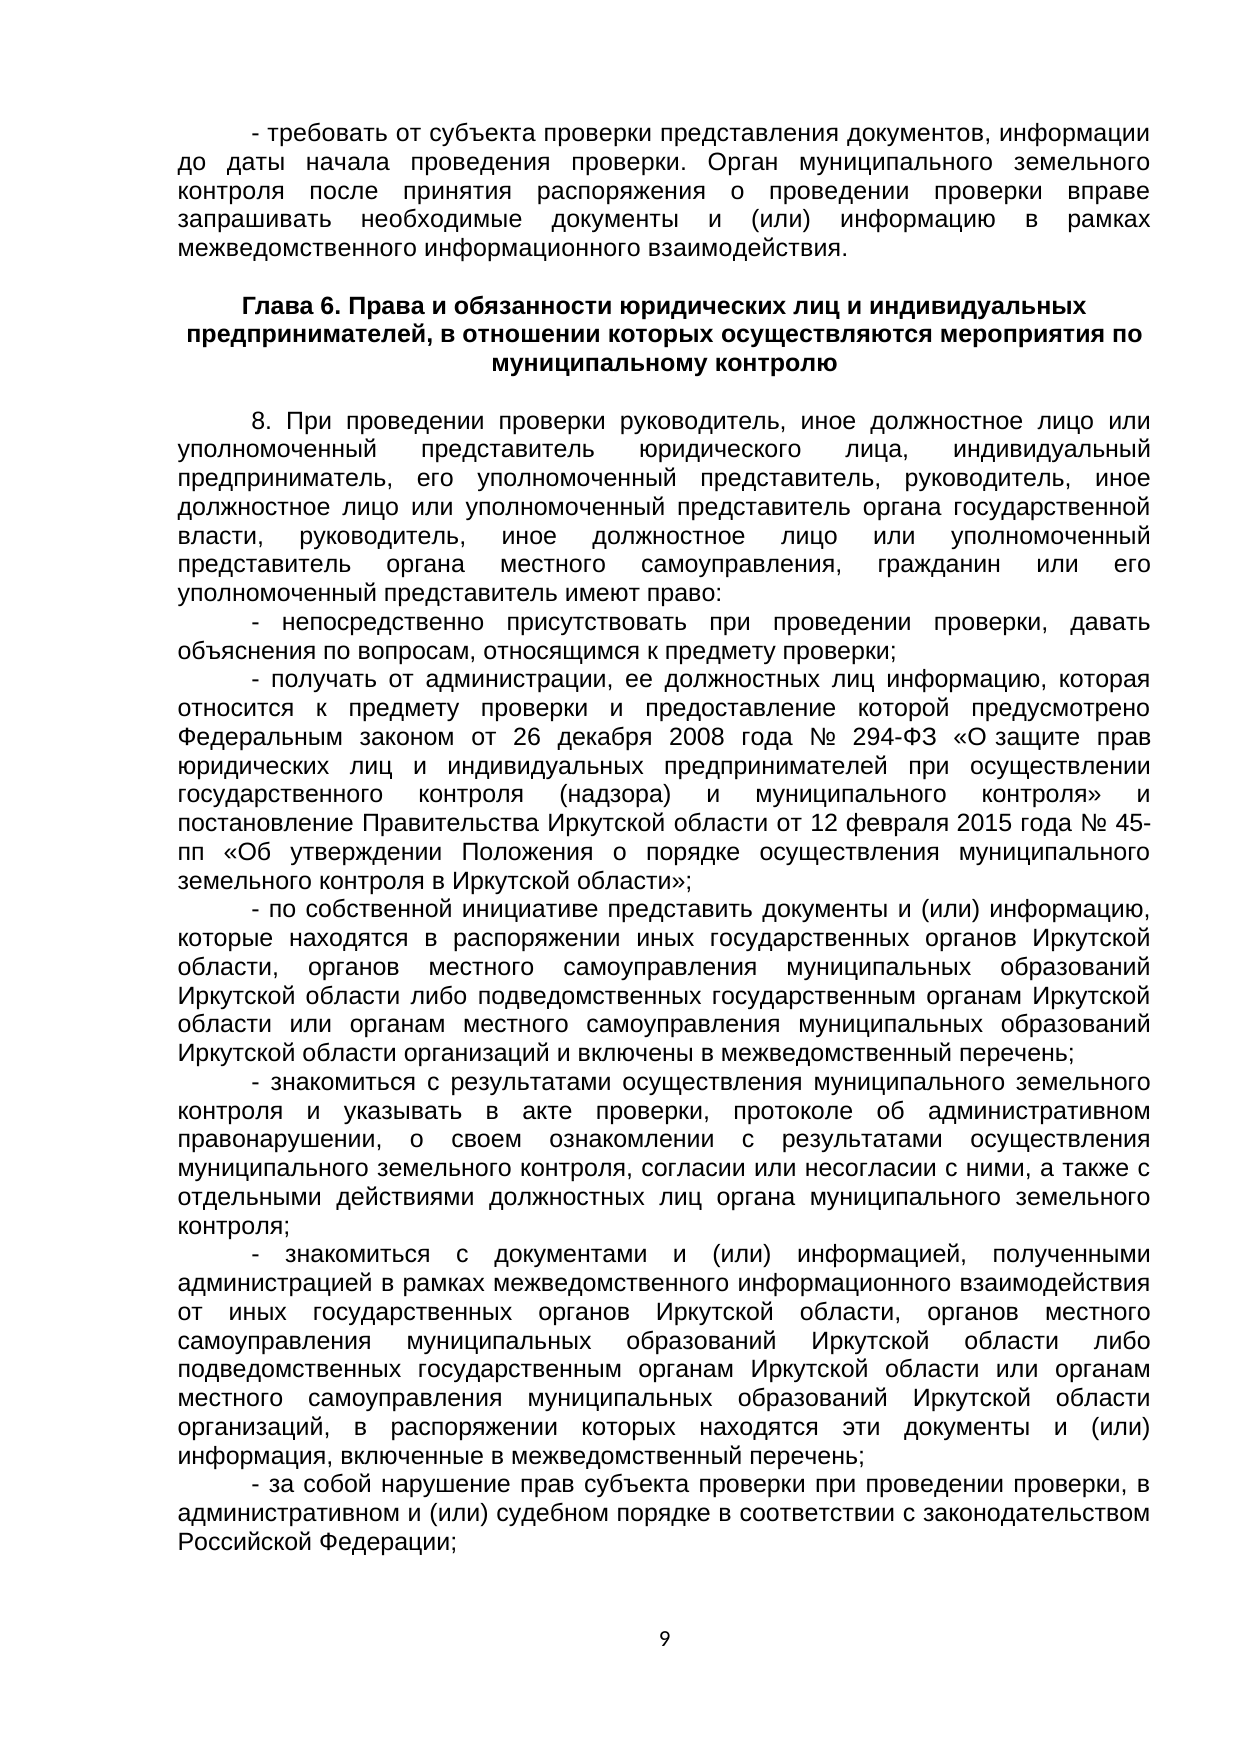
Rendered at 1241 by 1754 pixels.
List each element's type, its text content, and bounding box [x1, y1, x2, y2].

text - за собой нарушение прав субъекта проверки при проведении проверки, в административном и (или) судебном порядке в соответствии с законодательством Российской Федерации; [177, 1469, 1152, 1556]
text - непосредственно присутствовать при проведении проверки, давать объяснения по вопросам, относящимся к предмету проверки; [177, 607, 1152, 664]
text - знакомиться с результатами осуществления муниципального земельного контроля и указывать в акте проверки, протоколе об административном правонарушении, о своем ознакомлении с результатами осуществления муниципального земельного контроля, согласии или несогласии с ними, а также с отдельными действиями должностных лиц органа муниципального земельного контроля; [177, 1067, 1152, 1239]
text Глава 6. Права и обязанности юридических лиц и индивидуальных предпринимателей, в отношении которых осуществляются мероприятия по муниципальному контролю [177, 291, 1152, 377]
text - получать от администрации, ее должностных лиц информацию, которая относится к предмету проверки и предоставление которой предусмотрено Федеральным законом от 26 декабря 2008 года № 294-ФЗ «О защите прав юридических лиц и индивидуальных предпринимателей при осуществлении государственного контроля (надзора) и муниципального контроля» и постановление Правительства Иркутской области от 12 февраля 2015 года № 45-пп «Об утверждении Положения о порядке осуществления муниципального земельного контроля в Иркутской области»; [177, 664, 1152, 894]
text - по собственной инициативе представить документы и (или) информацию, которые находятся в распоряжении иных государственных органов Иркутской области, органов местного самоуправления муниципальных образований Иркутской области либо подведомственных государственным органам Иркутской области или органам местного самоуправления муниципальных образований Иркутской области организаций и включены в межведомственный перечень; [177, 894, 1152, 1067]
text - знакомиться с документами и (или) информацией, полученными администрацией в рамках межведомственного информационного взаимодействия от иных государственных органов Иркутской области, органов местного самоуправления муниципальных образований Иркутской области либо подведомственных государственным органам Иркутской области или органам местного самоуправления муниципальных образований Иркутской области организаций, в распоряжении которых находятся эти документы и (или) информация, включенные в межведомственный перечень; [177, 1239, 1152, 1469]
text 8. При проведении проверки руководитель, иное должностное лицо или уполномоченный представитель юридического лица, индивидуальный предприниматель, его уполномоченный представитель, руководитель, иное должностное лицо или уполномоченный представитель органа государственной власти, руководитель, иное должностное лицо или уполномоченный представитель органа местного самоуправления, гражданин или его уполномоченный представитель имеют право: [177, 406, 1152, 607]
text - требовать от субъекта проверки представления документов, информации до даты начала проведения проверки. Орган муниципального земельного контроля после принятия распоряжения о проведении проверки вправе запрашивать необходимые документы и (или) информацию в рамках межведомственного информационного взаимодействия. [177, 118, 1152, 262]
